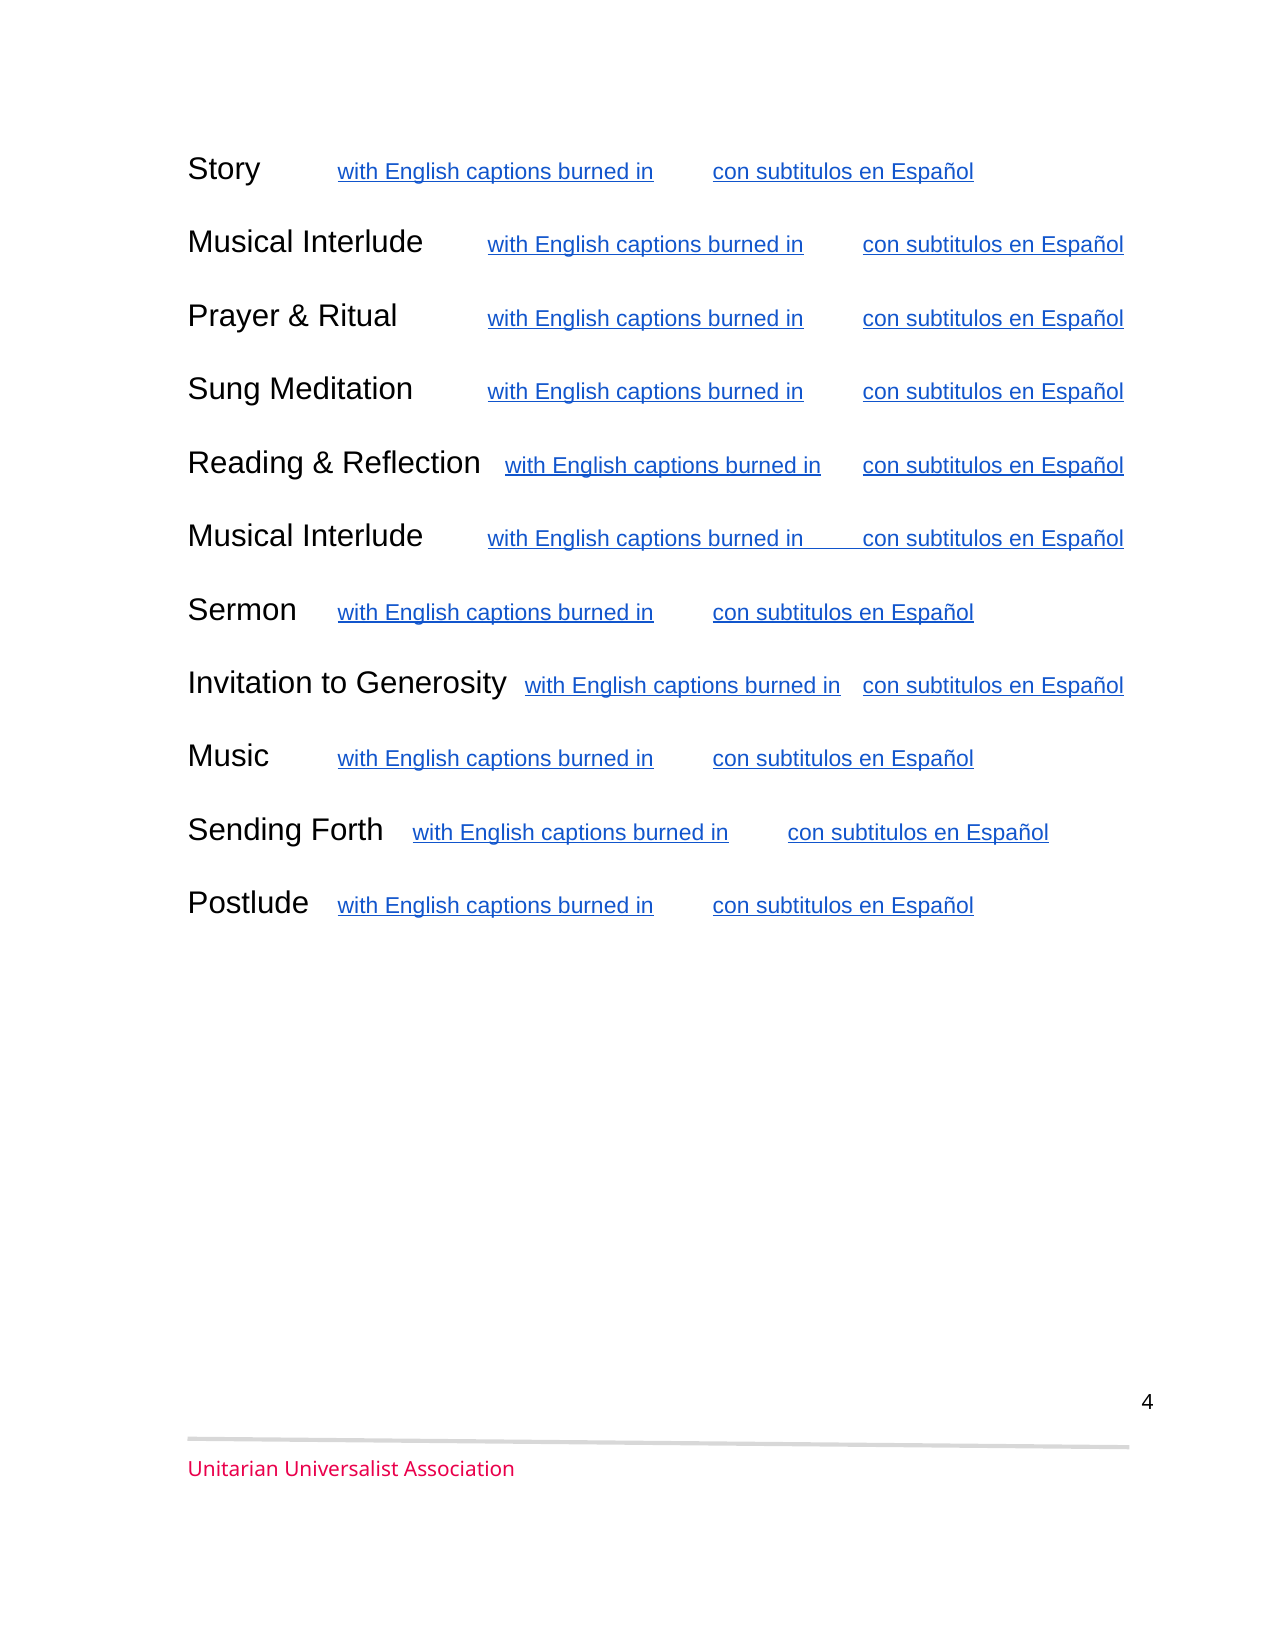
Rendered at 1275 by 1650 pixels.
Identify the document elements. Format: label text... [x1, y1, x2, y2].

text Prayer & Ritual with English captions burned in con subtitulos en Español [187, 297, 1153, 333]
text Postlude with English captions burned in con subtitulos en Español [187, 884, 1153, 920]
text Story with English captions burned in con subtitulos en Español [187, 150, 1153, 186]
text Musical Interlude with English captions burned in con subtitulos en Español [187, 517, 1153, 553]
text Invitation to Generosity with English captions burned in con subtitulos en Español [187, 664, 1153, 700]
text Sung Meditation with English captions burned in con subtitulos en Español [187, 370, 1153, 406]
text Musical Interlude with English captions burned in con subtitulos en Español [187, 223, 1153, 259]
text Sending Forth with English captions burned in con subtitulos en Español [187, 811, 1153, 847]
text Sermon with English captions burned in con subtitulos en Español [187, 591, 1153, 627]
text Reading & Reflection with English captions burned in con subtitulos en Español [187, 444, 1153, 480]
text Music with English captions burned in con subtitulos en Español [187, 737, 1153, 773]
